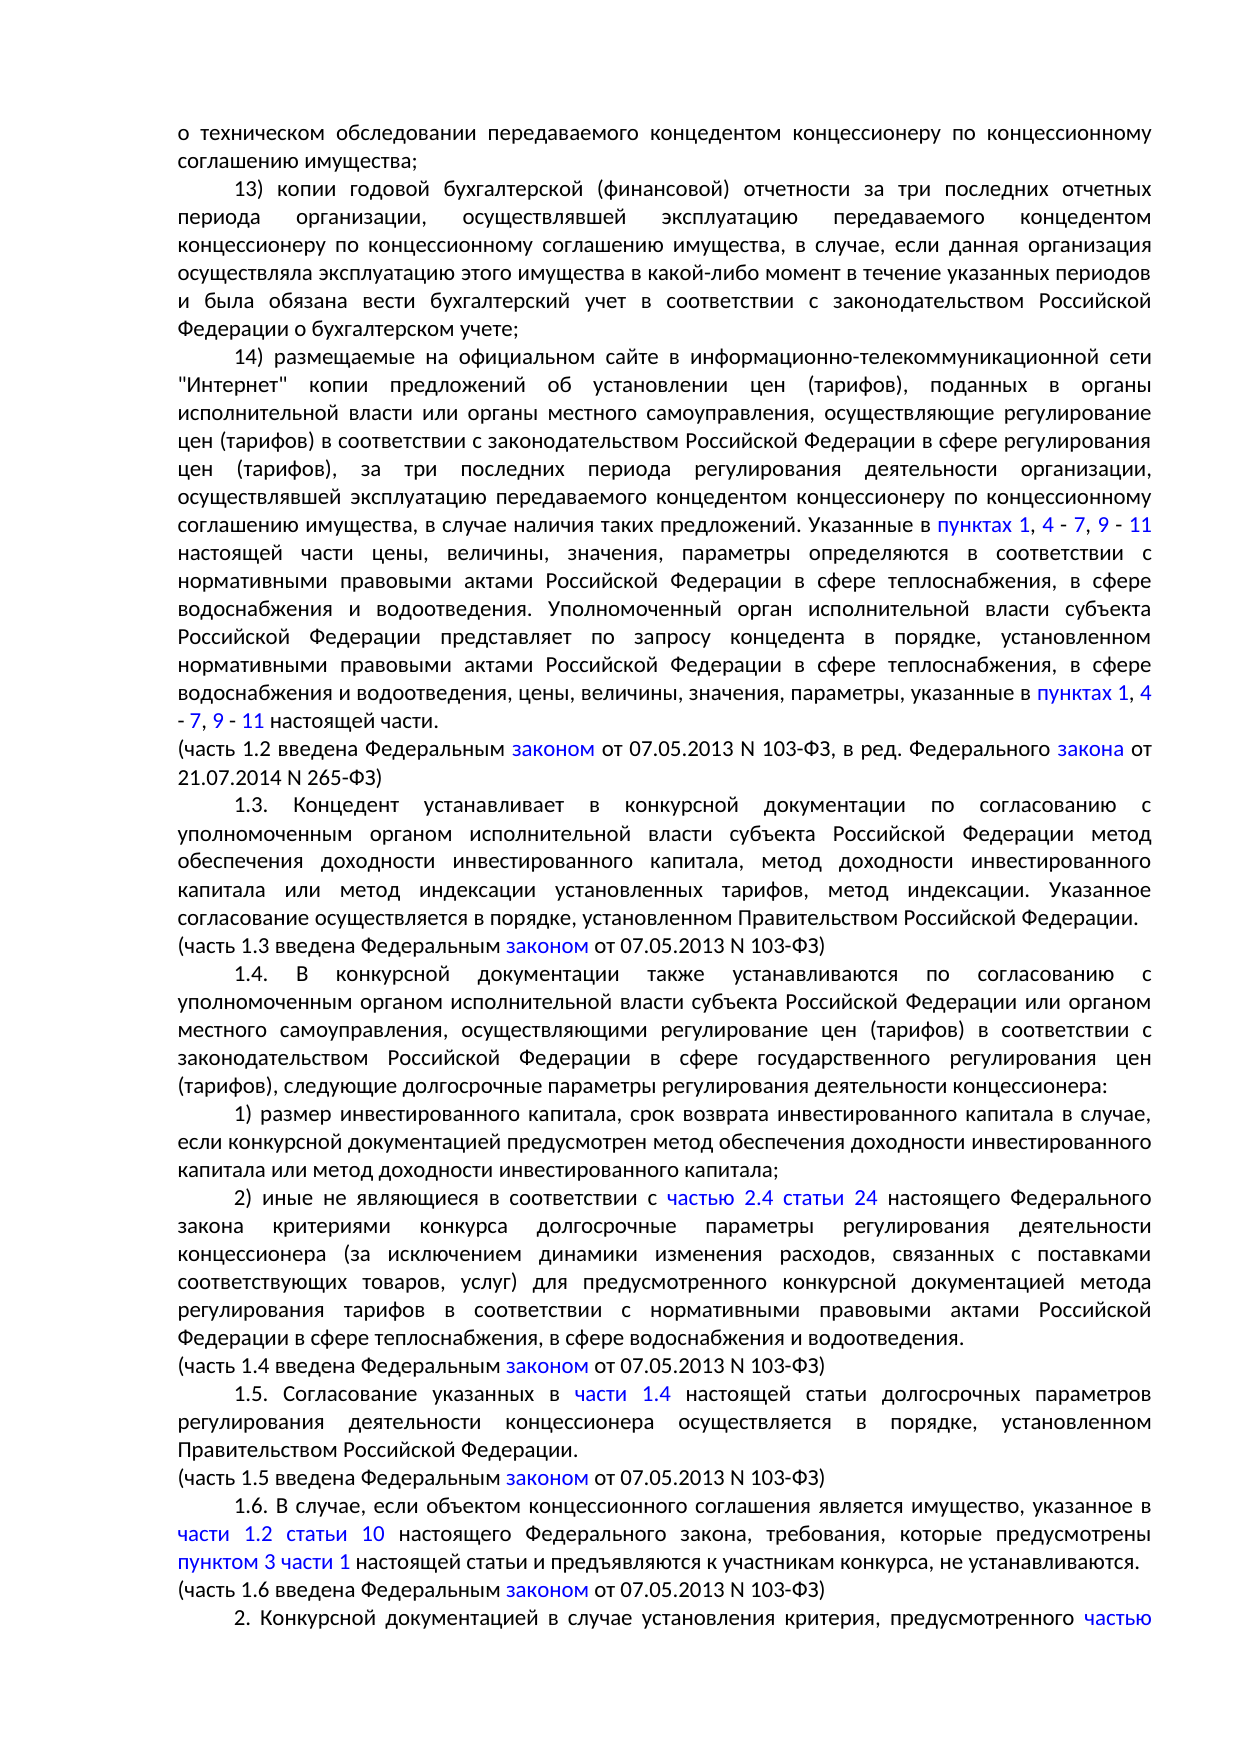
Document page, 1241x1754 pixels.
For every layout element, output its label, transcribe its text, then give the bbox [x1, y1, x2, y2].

text 1) размер инвестированного капитала, срок возврата инвестированного капитала в случае, если конкурсной документацией предусмотрен метод обеспечения доходности инвестированного капитала или метод доходности инвестированного капитала; [177, 1099, 1152, 1183]
text (часть 1.2 введена Федеральным законом от 07.05.2013 N 103-ФЗ, в ред. Федерального закона от 21.07.2014 N 265-ФЗ) [177, 734, 1152, 791]
text 14) размещаемые на официальном сайте в информационно-телекоммуникационной сети "Интернет" копии предложений об установлении цен (тарифов), поданных в органы исполнительной власти или органы местного самоуправления, осуществляющие регулирование цен (тарифов) в соответствии с законодательством Российской Федерации в сфере регулирования цен (тарифов), за три последних периода регулирования деятельности организации, осуществлявшей эксплуатацию передаваемого концедентом концессионеру по концессионному соглашению имущества, в случае наличия таких предложений. Указанные в пунктах 1, 4 - 7, 9 - 11 настоящей части цены, величины, значения, параметры определяются в соответствии с нормативными правовыми актами Российской Федерации в сфере теплоснабжения, в сфере водоснабжения и водоотведения. Уполномоченный орган исполнительной власти субъекта Российской Федерации представляет по запросу концедента в порядке, установленном нормативными правовыми актами Российской Федерации в сфере теплоснабжения, в сфере водоснабжения и водоотведения, цены, величины, значения, параметры, указанные в пунктах 1, 4 - 7, 9 - 11 настоящей части. [177, 342, 1152, 734]
text 1.5. Согласование указанных в части 1.4 настоящей статьи долгосрочных параметров регулирования деятельности концессионера осуществляется в порядке, установленном Правительством Российской Федерации. [177, 1379, 1152, 1463]
text (часть 1.6 введена Федеральным законом от 07.05.2013 N 103-ФЗ) [177, 1575, 1152, 1603]
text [177, 118, 1152, 174]
text 1.4. В конкурсной документации также устанавливаются по согласованию с уполномоченным органом исполнительной власти субъекта Российской Федерации или органом местного самоуправления, осуществляющими регулирование цен (тарифов) в соответствии с законодательством Российской Федерации в сфере государственного регулирования цен (тарифов), следующие долгосрочные параметры регулирования деятельности концессионера: [177, 959, 1152, 1099]
text 1.6. В случае, если объектом концессионного соглашения является имущество, указанное в части 1.2 статьи 10 настоящего Федерального закона, требования, которые предусмотрены пунктом 3 части 1 настоящей статьи и предъявляются к участникам конкурса, не устанавливаются. [177, 1491, 1152, 1575]
text 1.3. Концедент устанавливает в конкурсной документации по согласованию с уполномоченным органом исполнительной власти субъекта Российской Федерации метод обеспечения доходности инвестированного капитала, метод доходности инвестированного капитала или метод индексации установленных тарифов, метод индексации. Указанное согласование осуществляется в порядке, установленном Правительством Российской Федерации. [177, 791, 1152, 931]
text (часть 1.3 введена Федеральным законом от 07.05.2013 N 103-ФЗ) [177, 931, 1152, 959]
text 2) иные не являющиеся в соответствии с частью 2.4 статьи 24 настоящего Федерального закона критериями конкурса долгосрочные параметры регулирования деятельности концессионера (за исключением динамики изменения расходов, связанных с поставками соответствующих товаров, услуг) для предусмотренного конкурсной документацией метода регулирования тарифов в соответствии с нормативными правовыми актами Российской Федерации в сфере теплоснабжения, в сфере водоснабжения и водоотведения. [177, 1183, 1152, 1351]
text (часть 1.4 введена Федеральным законом от 07.05.2013 N 103-ФЗ) [177, 1351, 1152, 1379]
text 13) копии годовой бухгалтерской (финансовой) отчетности за три последних отчетных периода организации, осуществлявшей эксплуатацию передаваемого концедентом концессионеру по концессионному соглашению имущества, в случае, если данная организация осуществляла эксплуатацию этого имущества в какой-либо момент в течение указанных периодов и была обязана вести бухгалтерский учет в соответствии с законодательством Российской Федерации о бухгалтерском учете; [177, 174, 1152, 342]
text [177, 1603, 1152, 1631]
text (часть 1.5 введена Федеральным законом от 07.05.2013 N 103-ФЗ) [177, 1463, 1152, 1491]
